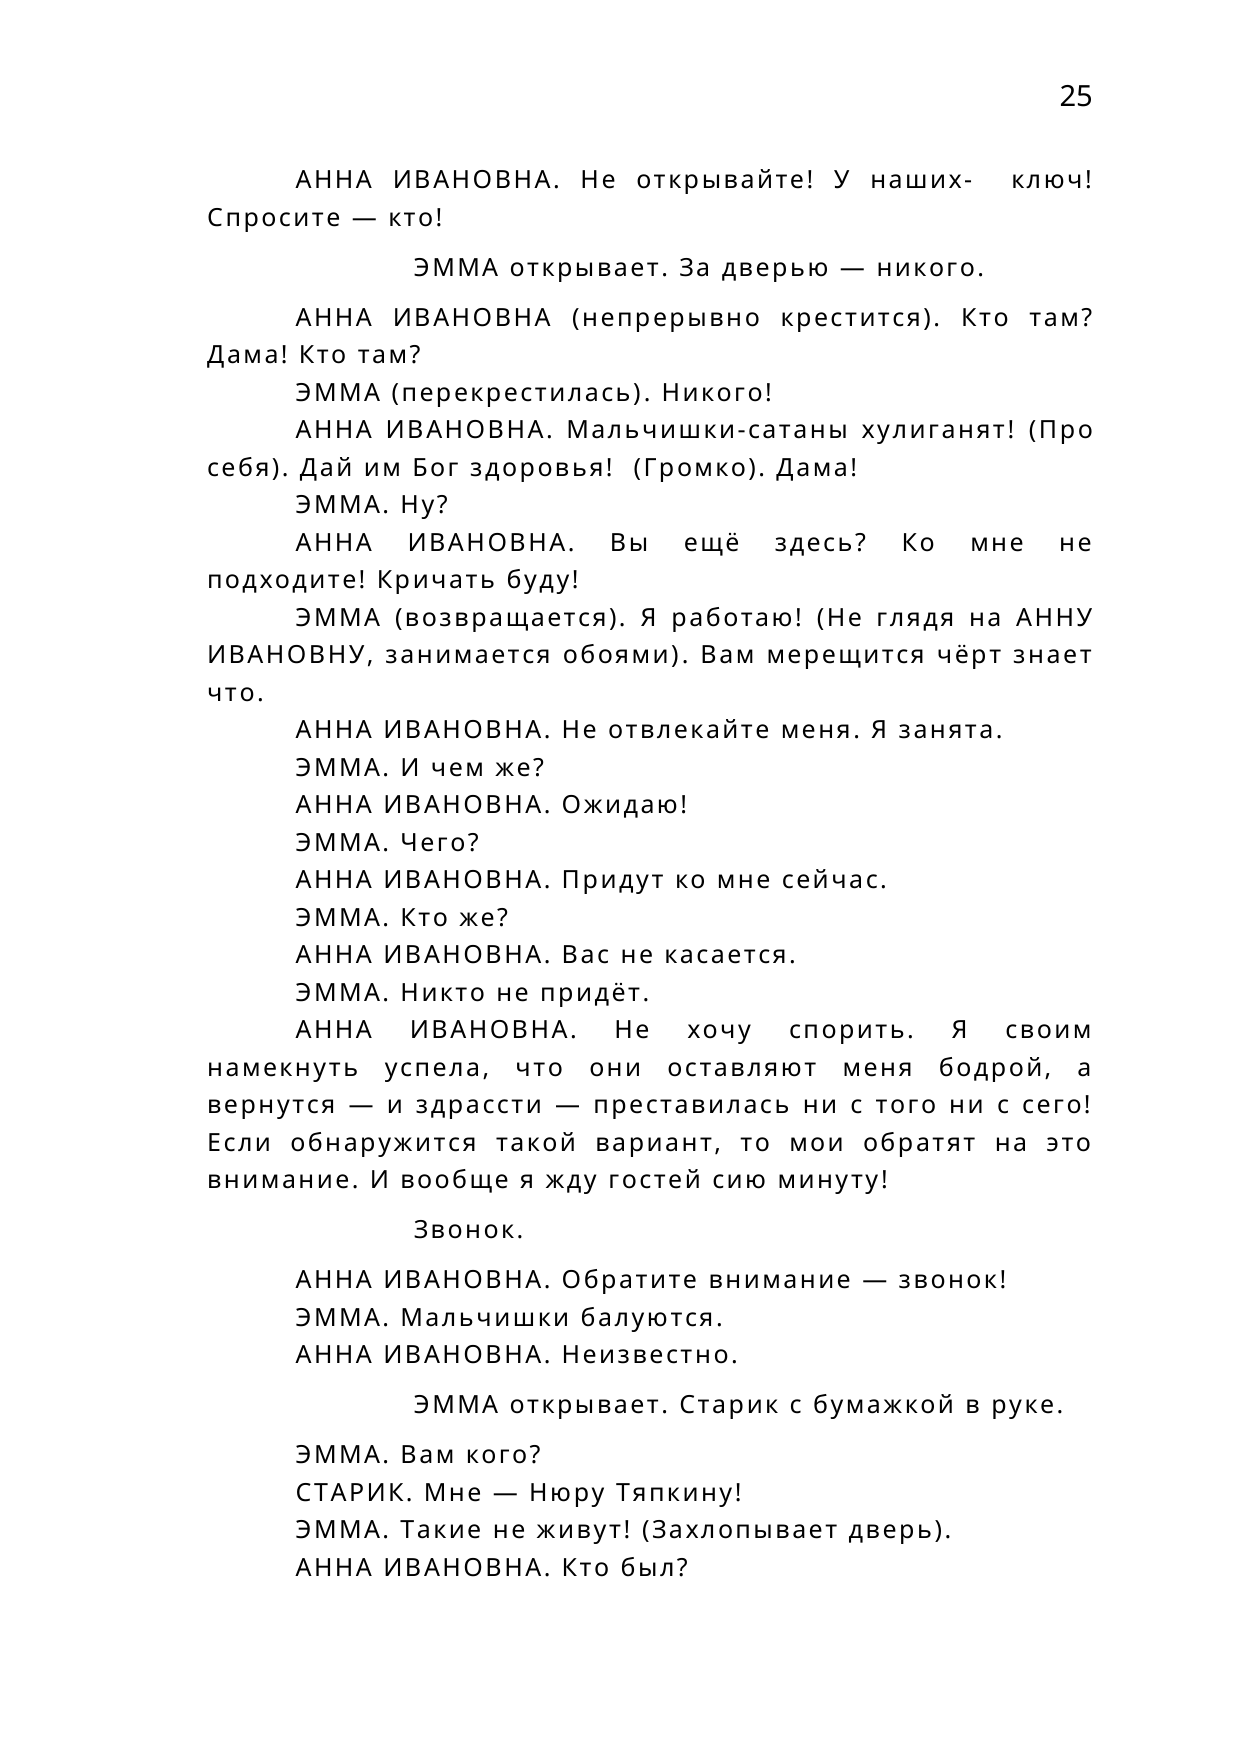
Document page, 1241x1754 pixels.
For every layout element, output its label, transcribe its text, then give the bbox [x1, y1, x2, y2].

text ЭММА. И чем же? [207, 746, 1092, 784]
text ЭММА. Чего? [207, 821, 1092, 859]
text СТАРИК. Мне — Нюру Тяпкину! [207, 1471, 1092, 1509]
text ЭММА. Кто же? [207, 896, 1092, 934]
text АННА ИВАНОВНА. Не хочу спорить. Я своим намекнуть успела, что они оставляют меня бодрой, а вернутся — и здрассти — преставилась ни с того ни с сего! Если обнаружится такой вариант, то мои обратят на это внимание. И вообще я жду гостей сию минуту! [207, 1009, 1092, 1196]
text ЭММА. Никто не придёт. [207, 971, 1092, 1009]
text ЭММА. Такие не живут! (Захлопывает дверь). [207, 1509, 1092, 1546]
text ЭММА. Вам кого? [207, 1434, 1092, 1471]
text ЭММА (перекрестилась). Никого! [207, 371, 1092, 409]
text АННА ИВАНОВНА. Вас не касается. [207, 934, 1092, 971]
text АННА ИВАНОВНА (непрерывно крестится). Кто там? Дама! Кто там? [207, 296, 1092, 371]
text АННА ИВАНОВНА. Вы ещё здесь? Ко мне не подходите! Кричать буду! [207, 521, 1092, 596]
text ЭММА. Мальчишки балуются. [207, 1296, 1092, 1334]
text ЭММА открывает. Старик с бумажкой в руке. [413, 1384, 1092, 1421]
text ЭММА. Ну? [207, 484, 1092, 521]
text Звонок. [413, 1209, 1092, 1246]
text ЭММА (возвращается). Я работаю! (Не глядя на АННУ ИВАНОВНУ, занимается обоями). Вам мерещится чёрт знает что. [207, 596, 1092, 709]
text АННА ИВАНОВНА. Обратите внимание — звонок! [207, 1259, 1092, 1296]
text АННА ИВАНОВНА. Не отвлекайте меня. Я занята. [207, 709, 1092, 746]
text АННА ИВАНОВНА. Не открывайте! У наших- ключ! Спросите — кто! [207, 159, 1092, 234]
text АННА ИВАНОВНА. Кто был? [207, 1546, 1092, 1584]
text АННА ИВАНОВНА. Неизвестно. [207, 1334, 1092, 1371]
text ЭММА открывает. За дверью — никого. [413, 246, 1092, 284]
text АННА ИВАНОВНА. Придут ко мне сейчас. [207, 859, 1092, 896]
text АННА ИВАНОВНА. Мальчишки-сатаны хулиганят! (Про себя). Дай им Бог здоровья! (Громко). Дама! [207, 409, 1092, 484]
text АННА ИВАНОВНА. Ожидаю! [207, 784, 1092, 821]
